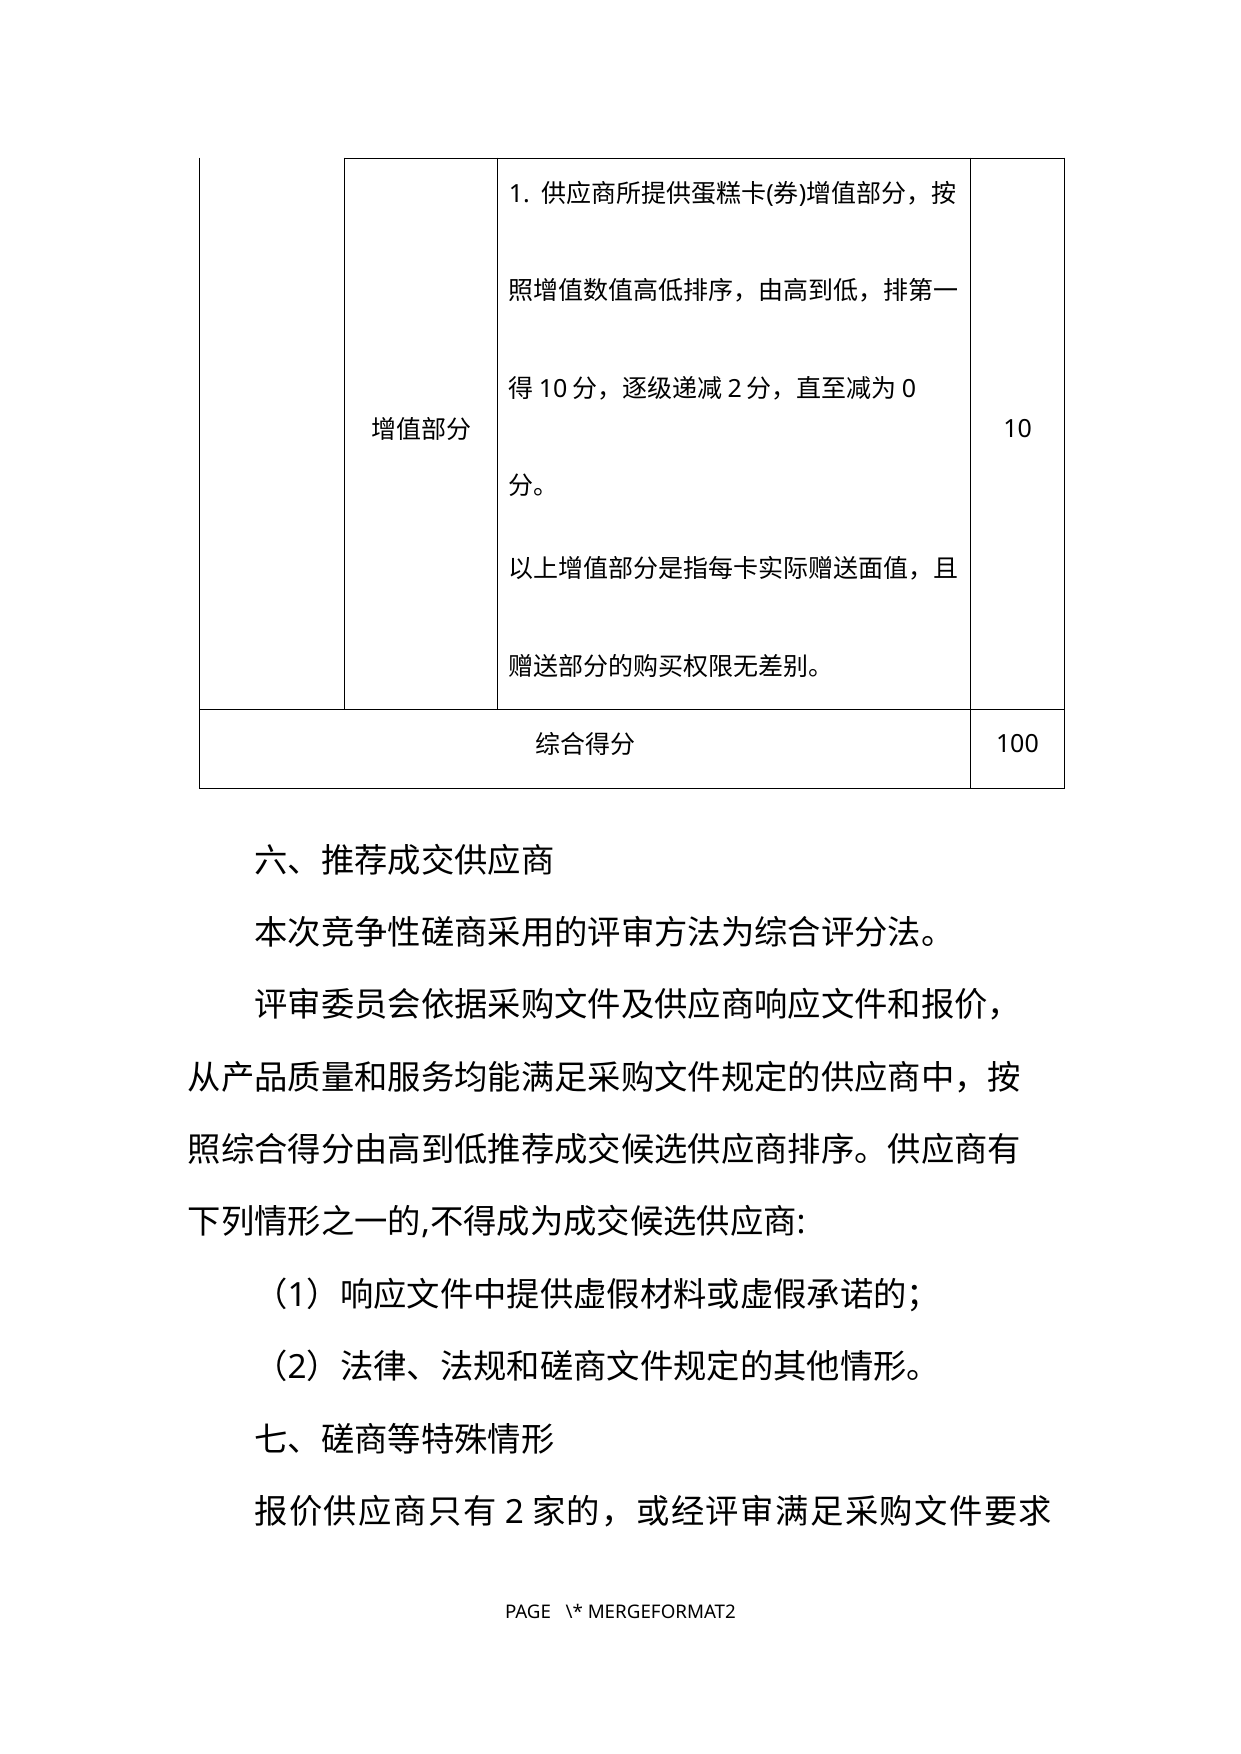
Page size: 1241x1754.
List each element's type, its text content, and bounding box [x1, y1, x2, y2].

table_cell 10 [971, 159, 1064, 709]
text 七、磋商等特殊情形 [187, 1413, 1053, 1461]
text （1）响应文件中提供虚假材料或虚假承诺的； [187, 1268, 1053, 1316]
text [187, 1485, 1053, 1533]
table_cell 增值部分 [345, 159, 497, 709]
text 本次竞争性磋商采用的评审方法为综合评分法。 [187, 906, 1053, 954]
table_cell 供应商所提供蛋糕卡(券)增值部分，按照增值数值高低排序，由高到低，排第一得10分，逐级递减2分，直至减为0分。 以上增值部分是指每卡实际赠送面值，且赠送部分的购买权限无差别。 [498, 159, 970, 709]
text 评审委员会依据采购文件及供应商响应文件和报价，从产品质量和服务均能满足采购文件规定的供应商中，按照综合得分由高到低推荐成交候选供应商排序。供应商有下列情形之一的,不得成为成交候选供应商: [187, 978, 1053, 1243]
table_cell 综合得分 [200, 710, 970, 788]
text （2）法律、法规和磋商文件规定的其他情形。 [187, 1340, 1053, 1389]
text 六、推荐成交供应商 [187, 833, 1053, 882]
table_cell 100 [971, 710, 1064, 788]
